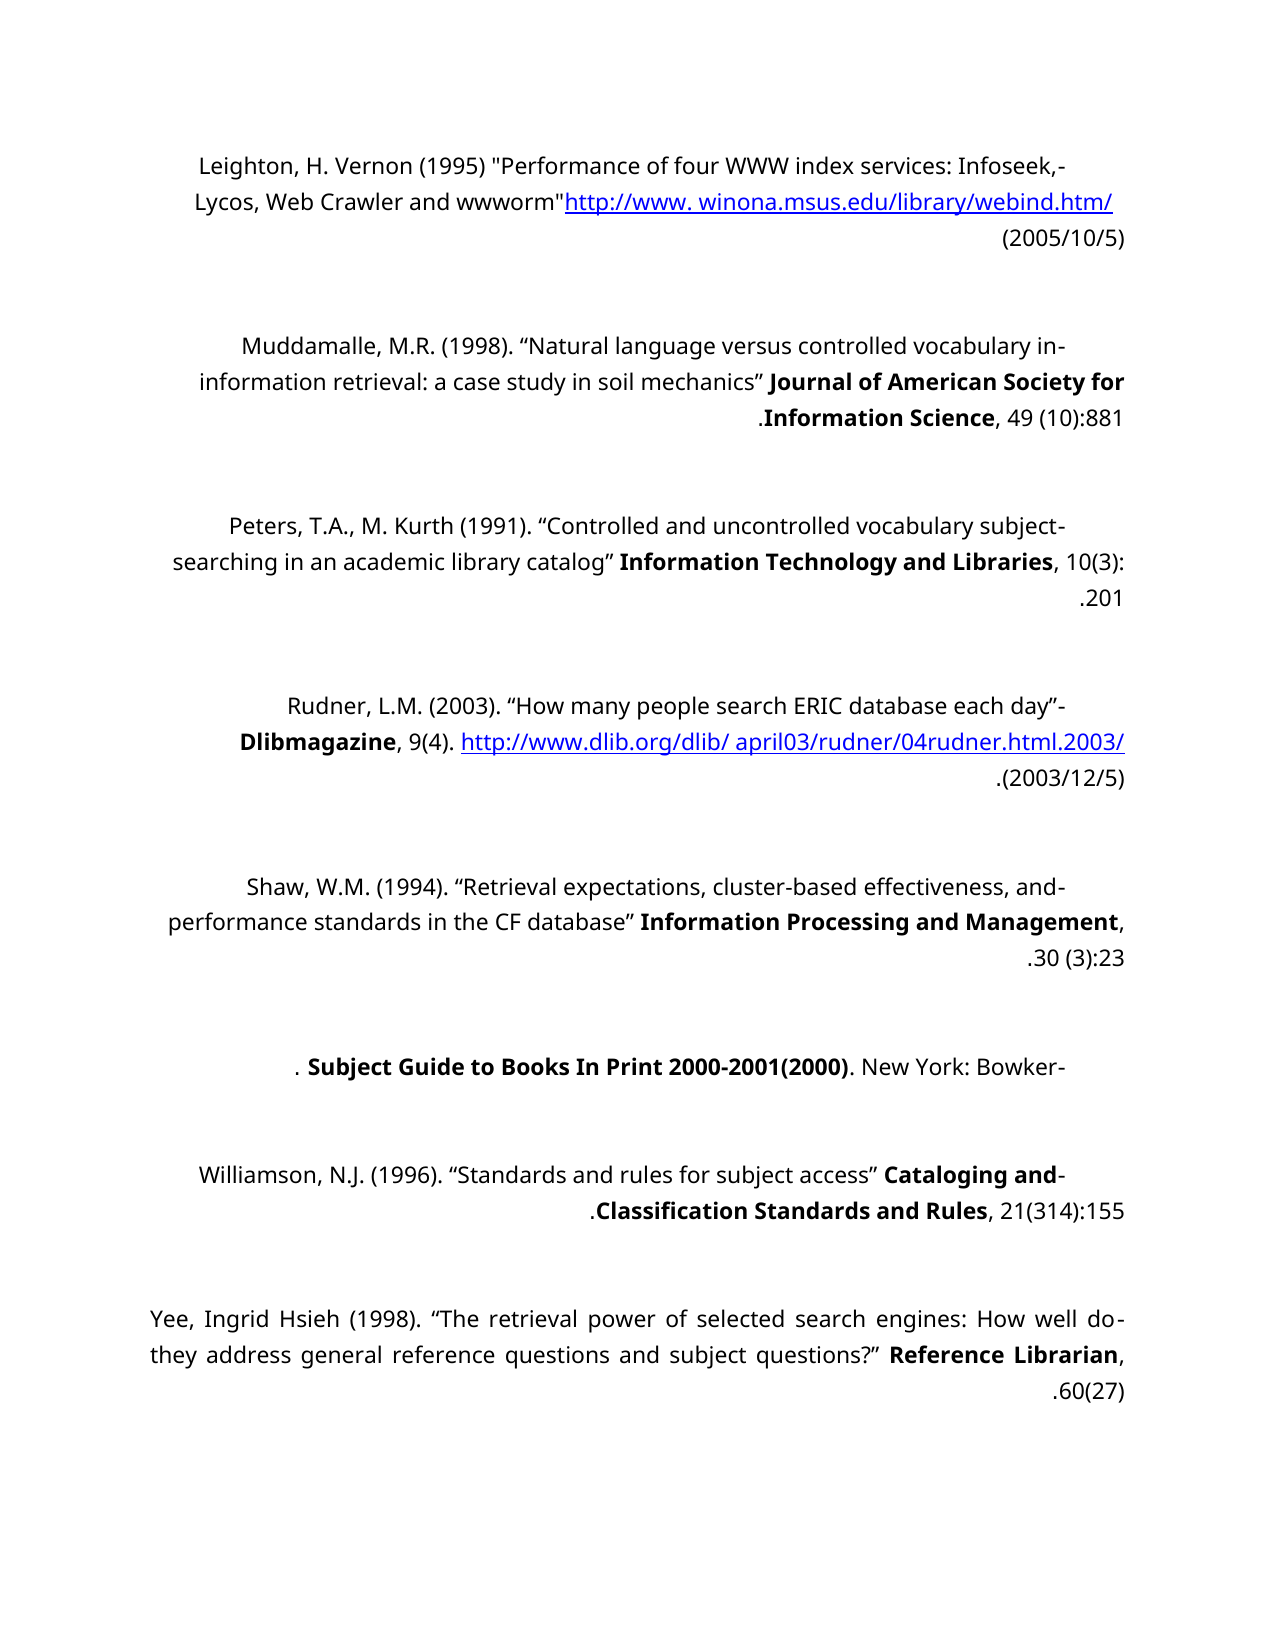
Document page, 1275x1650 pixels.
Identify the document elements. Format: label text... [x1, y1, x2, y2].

text -Peters, T.A., M. Kurth (1991). “Controlled and uncontrolled vocabulary subject searching in an academic library catalog” Information Technology and Libraries, 10(3): 201. [150, 510, 1125, 613]
text -Leighton, H. Vernon (1995) "Performance of four WWW index services: Infoseek, Lycos, Web Crawler and wwworm"http://www. winona.msus.edu/library/webind.htm/ (2005/10/5) [150, 150, 1125, 253]
text -Muddamalle, M.R. (1998). “Natural language versus controlled vocabulary in information retrieval: a case study in soil mechanics” Journal of American Society for Information Science, 49 (10):881. [150, 330, 1125, 433]
text -Shaw, W.M. (1994). “Retrieval expectations, cluster-based effectiveness, and performance standards in the CF database” Information Processing and Management, 30 (3):23. [150, 870, 1125, 973]
text -Williamson, N.J. (1996). “Standards and rules for subject access” Cataloging and Classification Standards and Rules, 21(314):155. [150, 1159, 1125, 1226]
text -Yee, Ingrid Hsieh (1998). “The retrieval power of selected search engines: How well do they address general reference questions and subject questions?” Reference Librarian, 60(27). [150, 1303, 1125, 1406]
text -Subject Guide to Books In Print 2000-2001(2000). New York: Bowker . [150, 1051, 1125, 1082]
text -Rudner, L.M. (2003). “How many people search ERIC database each day” Dlibmagazine, 9(4). http://www.dlib.org/dlib/ april03/rudner/04rudner.html.2003/ (2003/12/5). [150, 690, 1125, 793]
